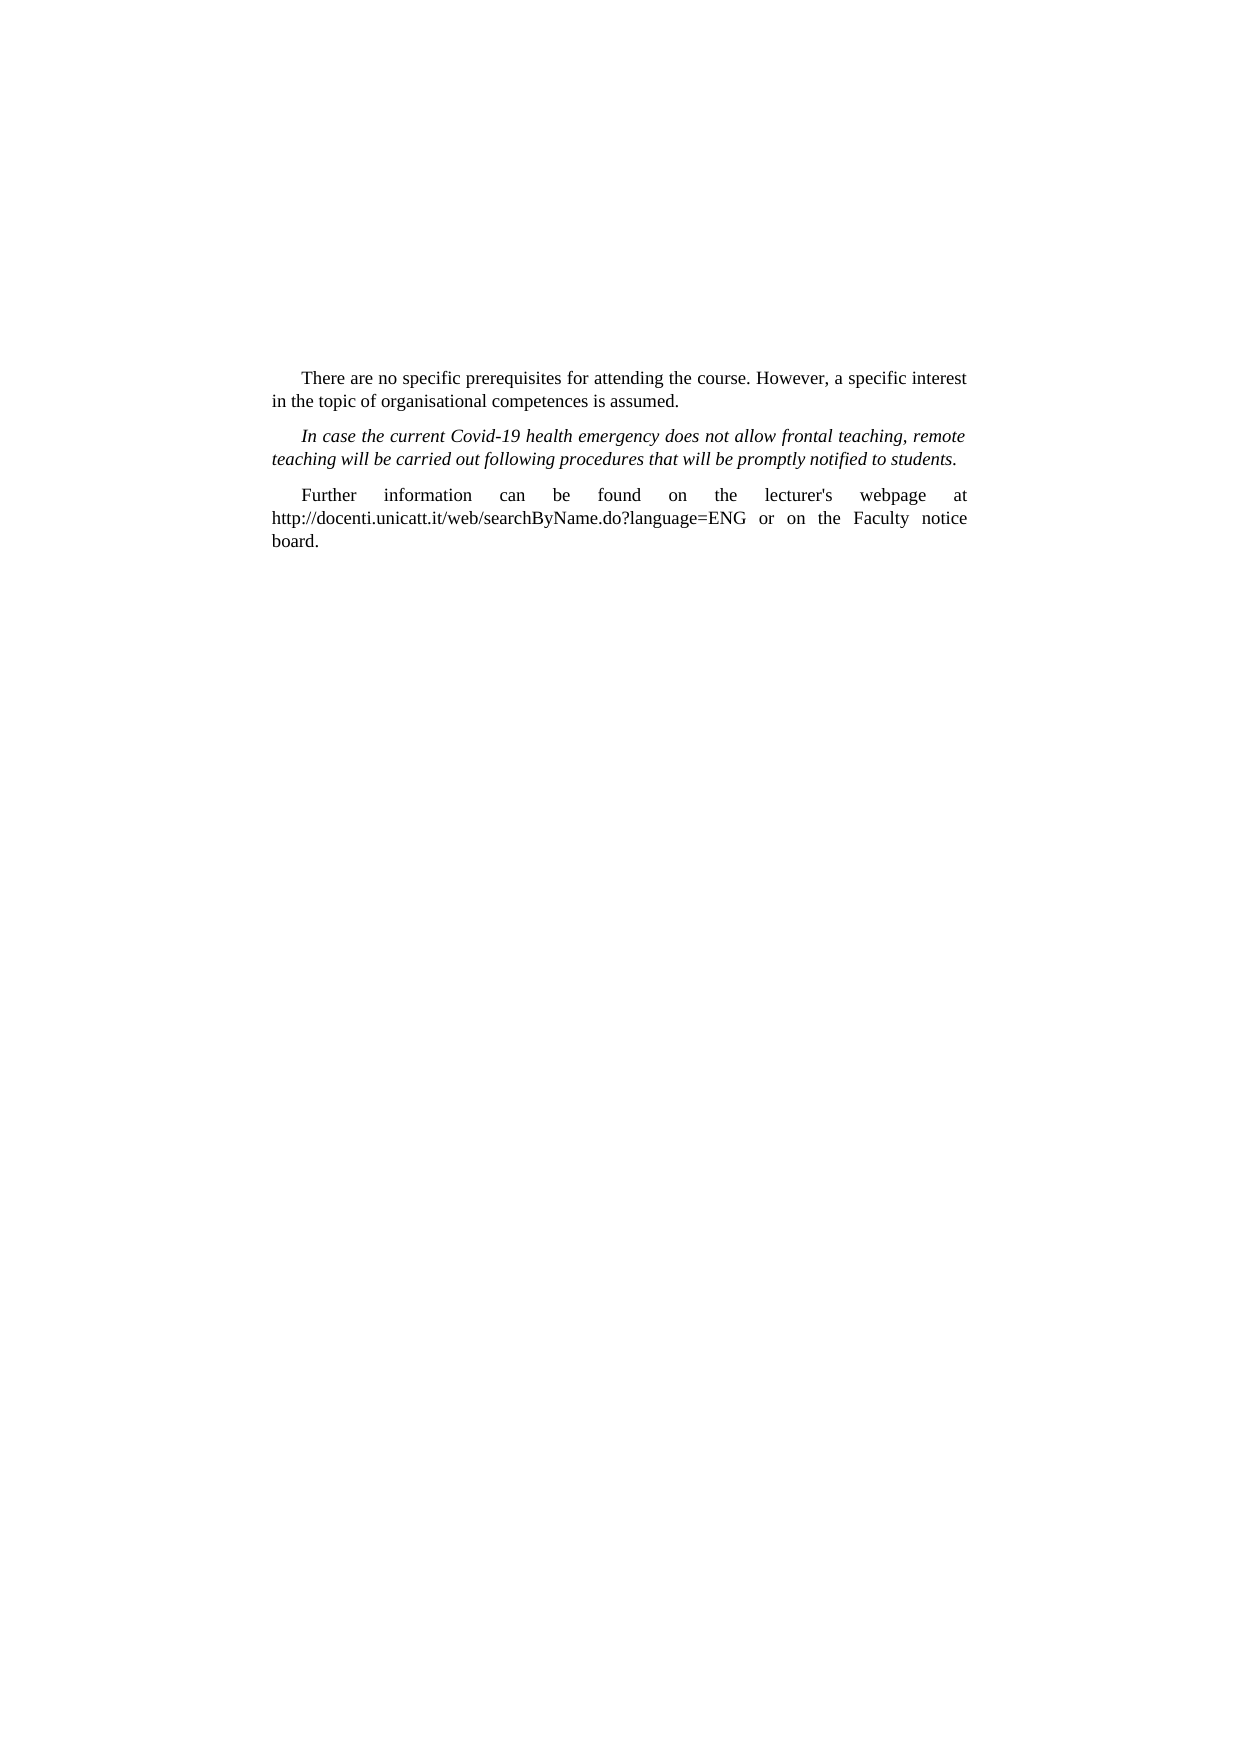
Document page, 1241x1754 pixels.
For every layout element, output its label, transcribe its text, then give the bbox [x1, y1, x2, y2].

text There are no specific prerequisites for attending the course. However, a specific interest in the topic of organisational competences is assumed. [272, 366, 968, 412]
text Further information can be found on the lecturer's webpage at http://docenti.unicatt.it/web/searchByName.do?language=ENG or on the Faculty notice board. [272, 483, 968, 552]
text In case the current Covid-19 health emergency does not allow frontal teaching, remote teaching will be carried out following procedures that will be promptly notified to students. [272, 424, 968, 470]
